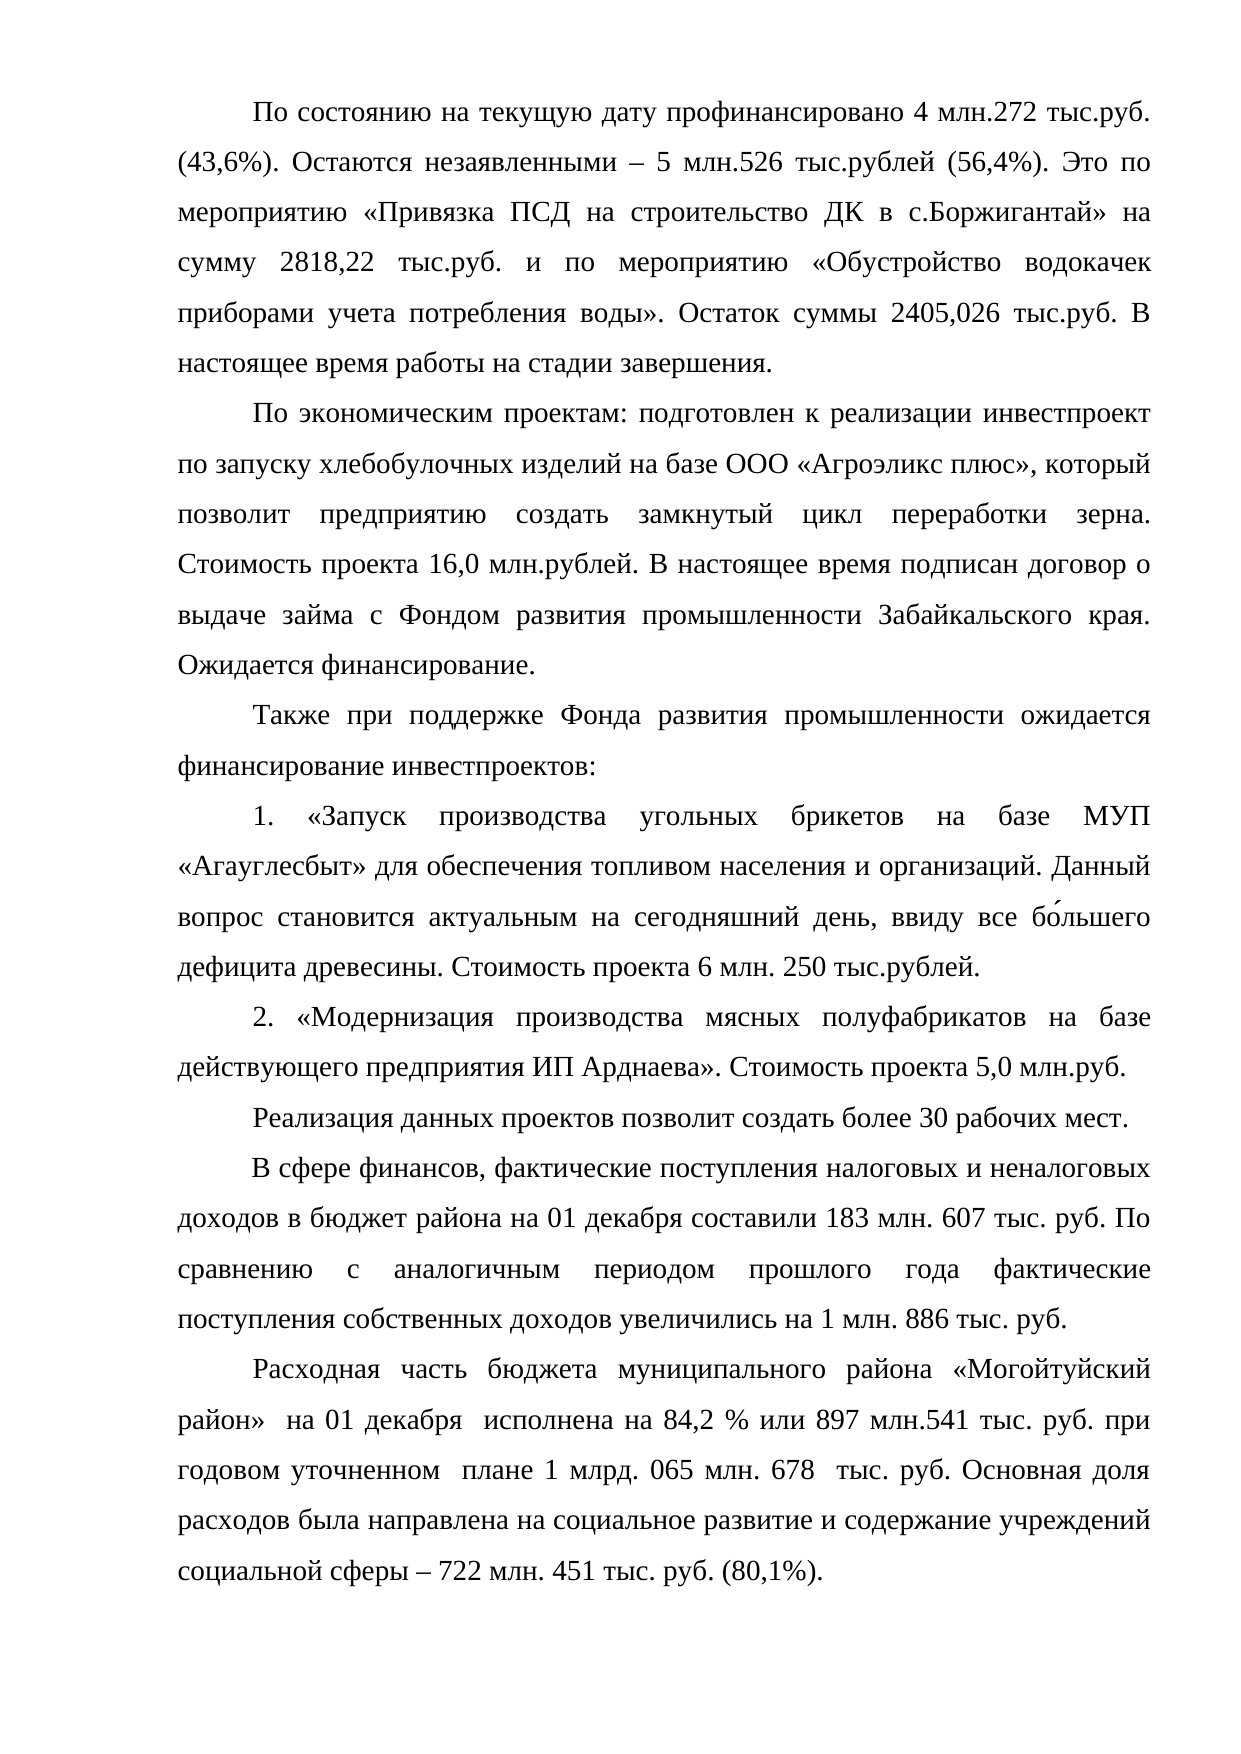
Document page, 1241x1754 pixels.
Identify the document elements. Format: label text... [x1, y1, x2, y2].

text 2. «Модернизация производства мясных полуфабрикатов на базе действующего предприятия ИП Арднаева». Стоимость проекта 5,0 млн.руб. [177, 999, 1152, 1083]
text 1. «Запуск производства угольных брикетов на базе МУП «Агауглесбыт» для обеспечения топливом населения и организаций. Данный вопрос становится актуальным на сегодняшний день, ввиду все бо́́льшего дефицита древесины. Стоимость проекта 6 млн. 250 тыс.рублей. [177, 798, 1152, 982]
text Расходная часть бюджета муниципального района «Могойтуйский район» на 01 декабря исполнена на 84,2 % или 897 млн.541 тыс. руб. при годовом уточненном плане 1 млрд. 065 млн. 678 тыс. руб. Основная доля расходов была направлена на социальное развитие и содержание учреждений социальной сферы – 722 млн. 451 тыс. руб. (80,1%). [177, 1351, 1152, 1586]
text Также при поддержке Фонда развития промышленности ожидается финансирование инвестпроектов: [177, 697, 1152, 781]
text Реализация данных проектов позволит создать более 30 рабочих мест. [177, 1100, 1152, 1133]
text По состоянию на текущую дату профинансировано 4 млн.272 тыс.руб. (43,6%). Остаются незаявленными – 5 млн.526 тыс.рублей (56,4%). Это по мероприятию «Привязка ПСД на строительство ДК в с.Боржигантай» на сумму 2818,22 тыс.руб. и по мероприятию «Обустройство водокачек приборами учета потребления воды». Остаток суммы 2405,026 тыс.руб. В настоящее время работы на стадии завершения. [177, 94, 1152, 379]
text В сфере финансов, фактические поступления налоговых и неналоговых доходов в бюджет района на 01 декабря составили 183 млн. 607 тыс. руб. По сравнению с аналогичным периодом прошлого года фактические поступления собственных доходов увеличились на 1 млн. 886 тыс. руб. [177, 1150, 1152, 1335]
text По экономическим проектам: подготовлен к реализации инвестпроект по запуску хлебобулочных изделий на базе ООО «Агроэликс плюс», который позволит предприятию создать замкнутый цикл переработки зерна. Стоимость проекта 16,0 млн.рублей. В настоящее время подписан договор о выдаче займа с Фондом развития промышленности Забайкальского края. Ожидается финансирование. [177, 396, 1152, 681]
